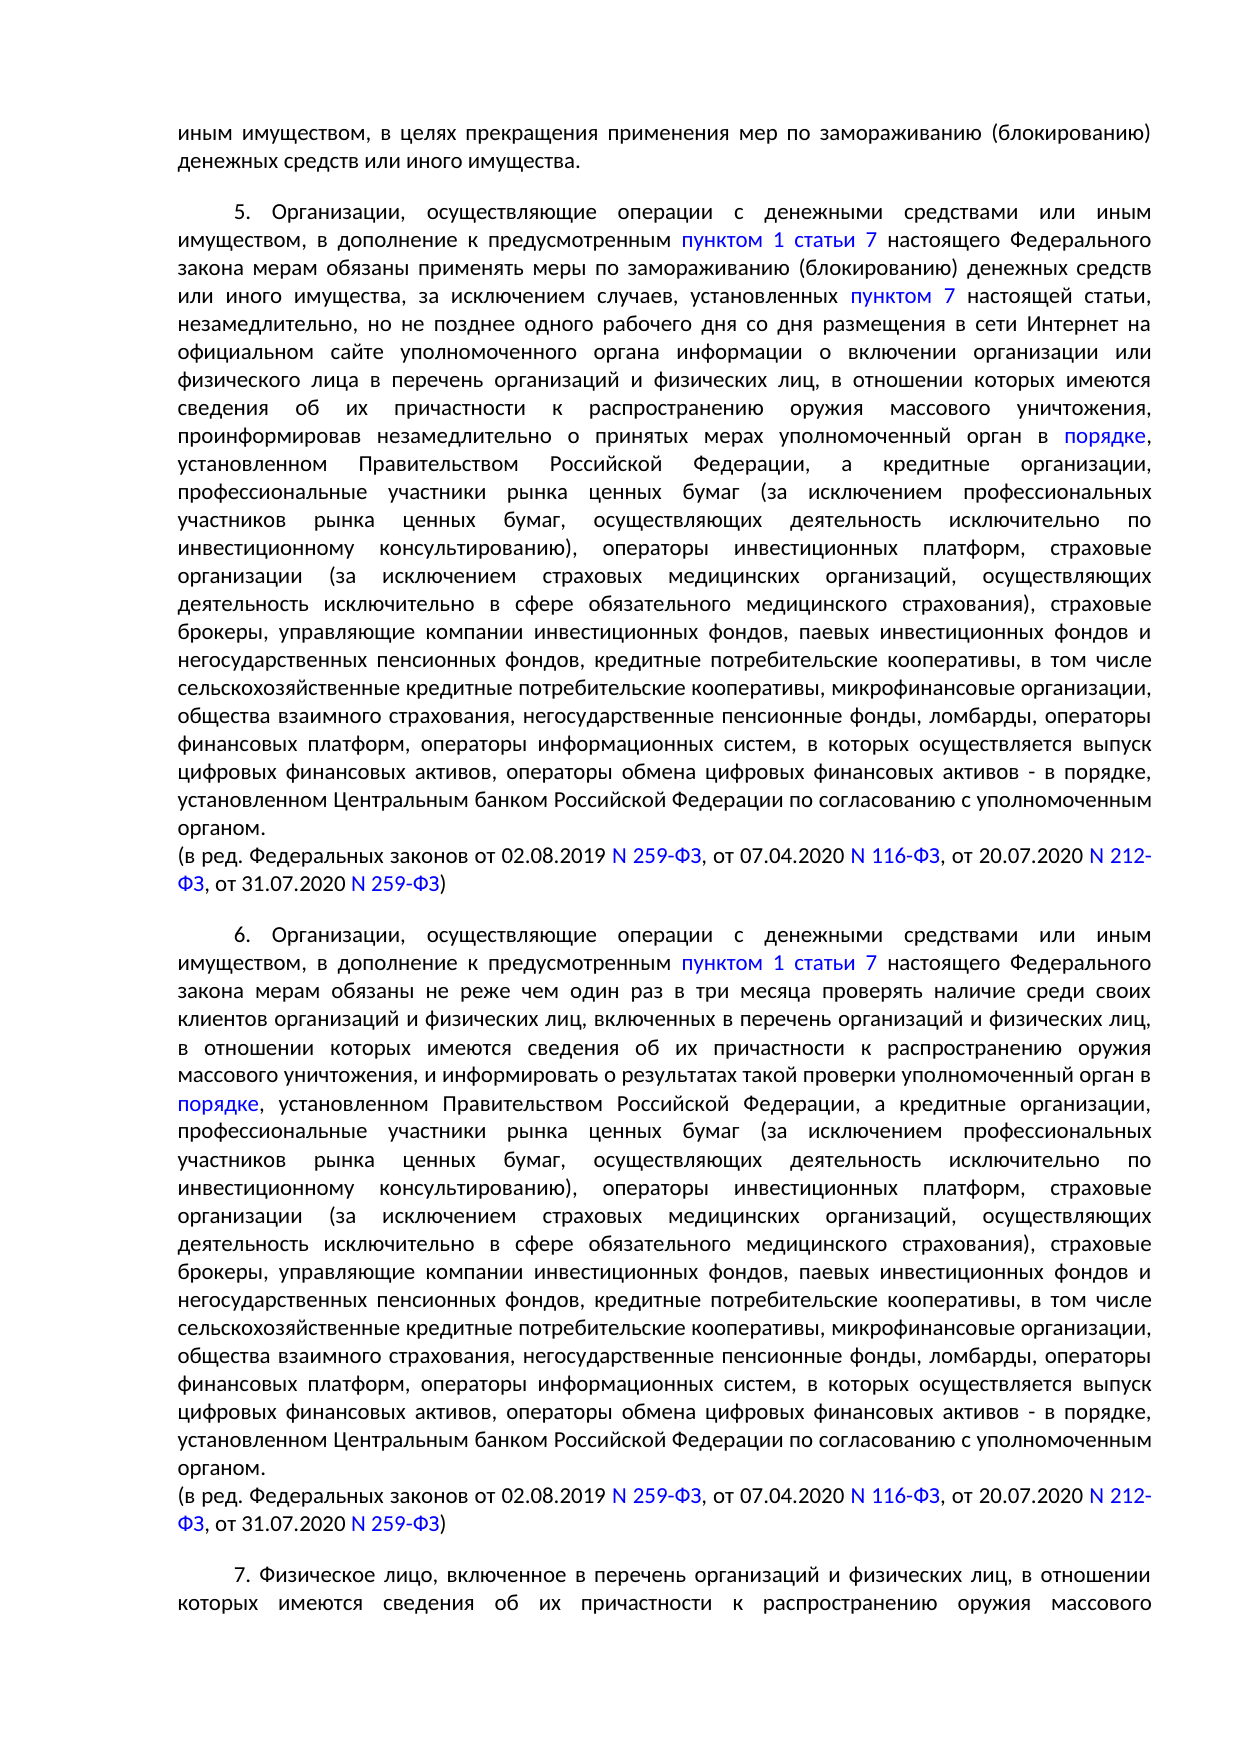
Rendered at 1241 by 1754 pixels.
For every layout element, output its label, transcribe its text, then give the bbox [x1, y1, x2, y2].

text 6. Организации, осуществляющие операции с денежными средствами или иным имуществом, в дополнение к предусмотренным пунктом 1 статьи 7 настоящего Федерального закона мерам обязаны не реже чем один раз в три месяца проверять наличие среди своих клиентов организаций и физических лиц, включенных в перечень организаций и физических лиц, в отношении которых имеются сведения об их причастности к распространению оружия массового уничтожения, и информировать о результатах такой проверки уполномоченный орган в порядке, установленном Правительством Российской Федерации, а кредитные организации, профессиональные участники рынка ценных бумаг (за исключением профессиональных участников рынка ценных бумаг, осуществляющих деятельность исключительно по инвестиционному консультированию), операторы инвестиционных платформ, страховые организации (за исключением страховых медицинских организаций, осуществляющих деятельность исключительно в сфере обязательного медицинского страхования), страховые брокеры, управляющие компании инвестиционных фондов, паевых инвестиционных фондов и негосударственных пенсионных фондов, кредитные потребительские кооперативы, в том числе сельскохозяйственные кредитные потребительские кооперативы, микрофинансовые организации, общества взаимного страхования, негосударственные пенсионные фонды, ломбарды, операторы финансовых платформ, операторы информационных систем, в которых осуществляется выпуск цифровых финансовых активов, операторы обмена цифровых финансовых активов - в порядке, установленном Центральным банком Российской Федерации по согласованию с уполномоченным органом. [177, 921, 1152, 1481]
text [177, 1560, 1152, 1616]
text 5. Организации, осуществляющие операции с денежными средствами или иным имуществом, в дополнение к предусмотренным пунктом 1 статьи 7 настоящего Федерального закона мерам обязаны применять меры по замораживанию (блокированию) денежных средств или иного имущества, за исключением случаев, установленных пунктом 7 настоящей статьи, незамедлительно, но не позднее одного рабочего дня со дня размещения в сети Интернет на официальном сайте уполномоченного органа информации о включении организации или физического лица в перечень организаций и физических лиц, в отношении которых имеются сведения об их причастности к распространению оружия массового уничтожения, проинформировав незамедлительно о принятых мерах уполномоченный орган в порядке, установленном Правительством Российской Федерации, а кредитные организации, профессиональные участники рынка ценных бумаг (за исключением профессиональных участников рынка ценных бумаг, осуществляющих деятельность исключительно по инвестиционному консультированию), операторы инвестиционных платформ, страховые организации (за исключением страховых медицинских организаций, осуществляющих деятельность исключительно в сфере обязательного медицинского страхования), страховые брокеры, управляющие компании инвестиционных фондов, паевых инвестиционных фондов и негосударственных пенсионных фондов, кредитные потребительские кооперативы, в том числе сельскохозяйственные кредитные потребительские кооперативы, микрофинансовые организации, общества взаимного страхования, негосударственные пенсионные фонды, ломбарды, операторы финансовых платформ, операторы информационных систем, в которых осуществляется выпуск цифровых финансовых активов, операторы обмена цифровых финансовых активов - в порядке, установленном Центральным банком Российской Федерации по согласованию с уполномоченным органом. [177, 197, 1152, 842]
text (в ред. Федеральных законов от 02.08.2019 N 259-ФЗ, от 07.04.2020 N 116-ФЗ, от 20.07.2020 N 212-ФЗ, от 31.07.2020 N 259-ФЗ) [177, 1481, 1152, 1537]
text (в ред. Федеральных законов от 02.08.2019 N 259-ФЗ, от 07.04.2020 N 116-ФЗ, от 20.07.2020 N 212-ФЗ, от 31.07.2020 N 259-ФЗ) [177, 842, 1152, 898]
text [177, 118, 1152, 174]
